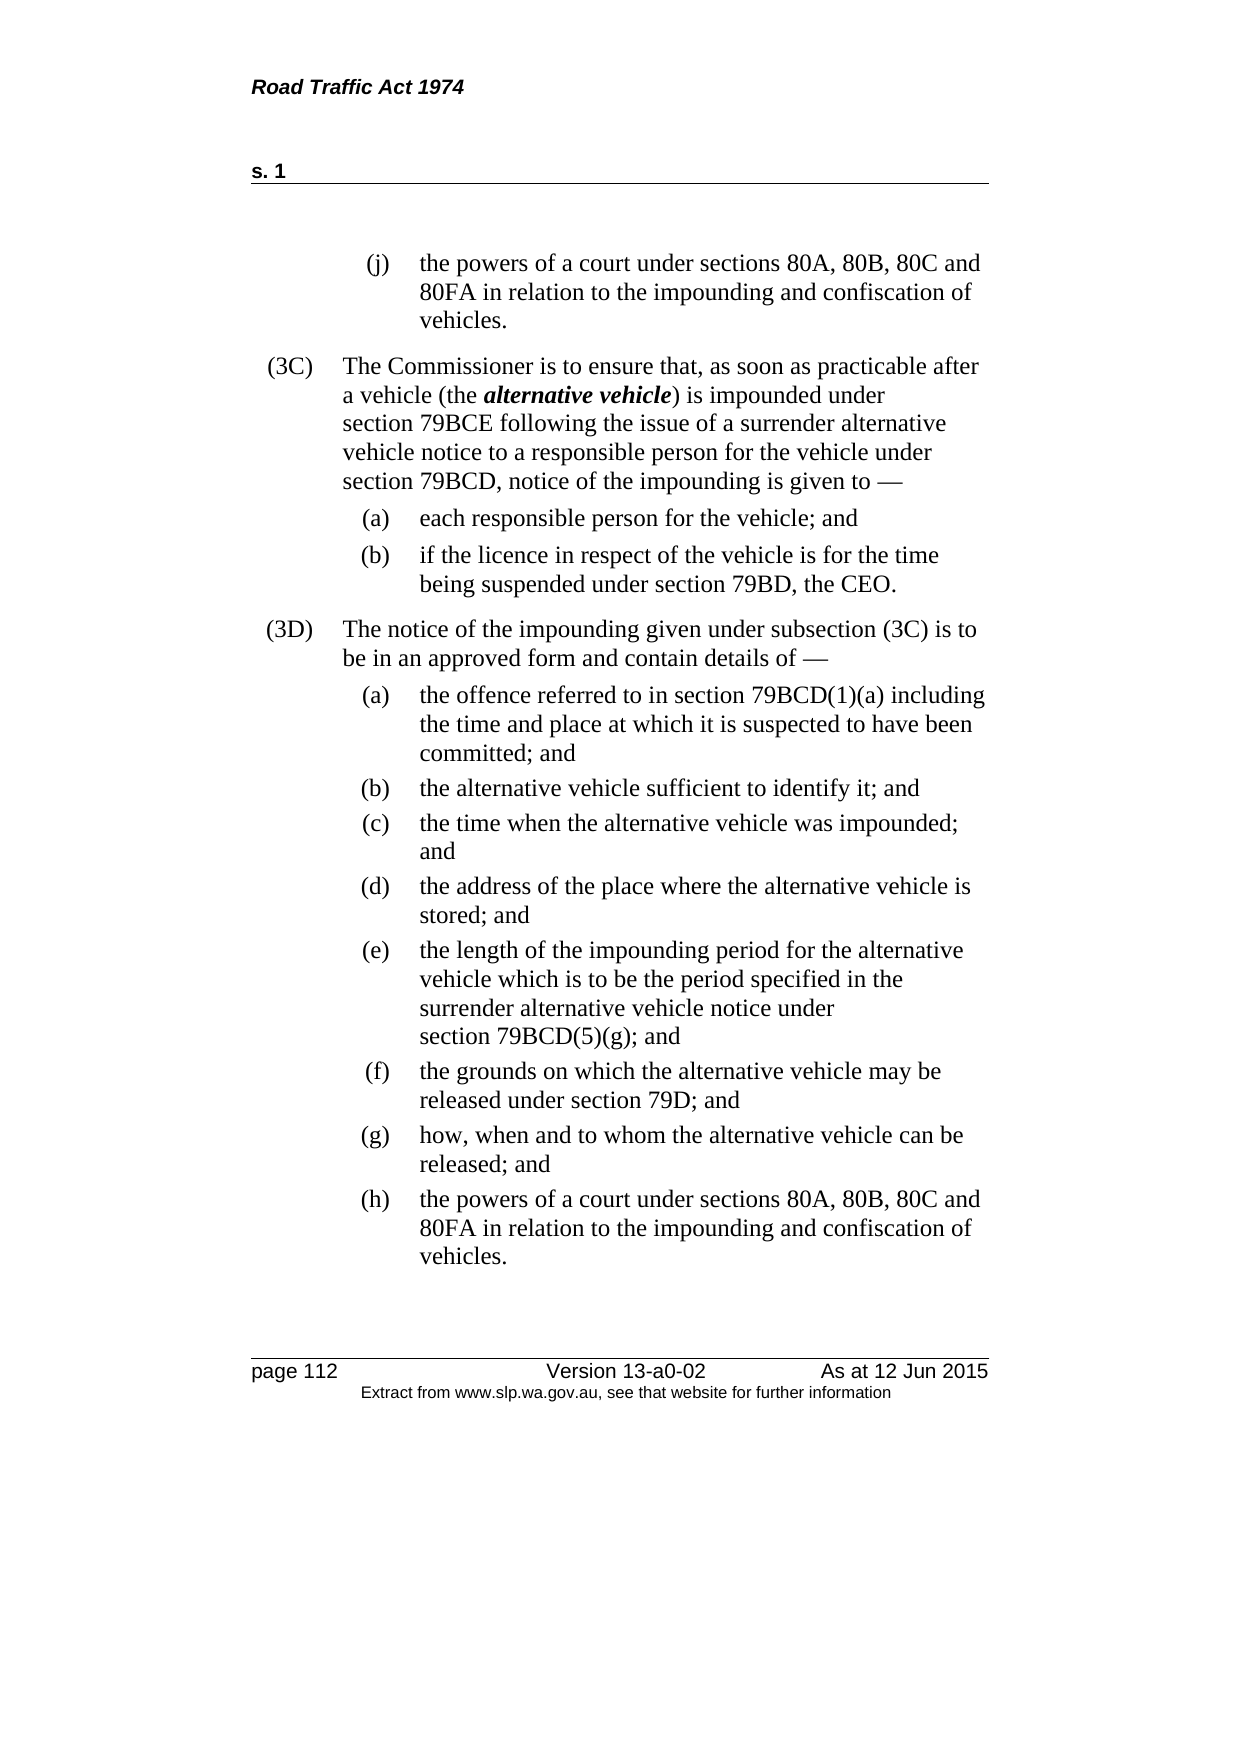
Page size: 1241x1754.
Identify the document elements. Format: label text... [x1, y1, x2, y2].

text (f) the grounds on which the alternative vehicle may be released under section 79D; and [251, 1056, 989, 1114]
text (b) the alternative vehicle sufficient to identify it; and [251, 773, 989, 801]
text (e) the length of the impounding period for the alternative vehicle which is to be the period specified in the surrender alternative vehicle notice under section 79BCD(5)(g); and [251, 935, 989, 1050]
text (b) if the licence in respect of the vehicle is for the time being suspended under section 79BD, the CEO. [251, 540, 989, 598]
text (3C) The Commissioner is to ensure that, as soon as practicable after a vehicle (the alternative vehicle) is impounded under section 79BCE following the issue of a surrender alternative vehicle notice to a responsible person for the vehicle under section 79BCD, notice of the impounding is given to — [251, 351, 989, 495]
text (d) the address of the place where the alternative vehicle is stored; and [251, 871, 989, 929]
text (c) the time when the alternative vehicle was impounded; and [251, 808, 989, 865]
text (3D) The notice of the impounding given under subsection (3C) is to be in an approved form and contain details of — [251, 614, 989, 672]
text (a) the offence referred to in section 79BCD(1)(a) including the time and place at which it is suspected to have been committed; and [251, 680, 989, 766]
text (h) the powers of a court under sections 80A, 80B, 80C and 80FA in relation to the impounding and confiscation of vehicles. [251, 1184, 989, 1270]
text (j) the powers of a court under sections 80A, 80B, 80C and 80FA in relation to the impounding and confiscation of vehicles. [251, 248, 989, 334]
text (a) each responsible person for the vehicle; and [251, 503, 989, 532]
text (g) how, when and to whom the alternative vehicle can be released; and [251, 1120, 989, 1178]
